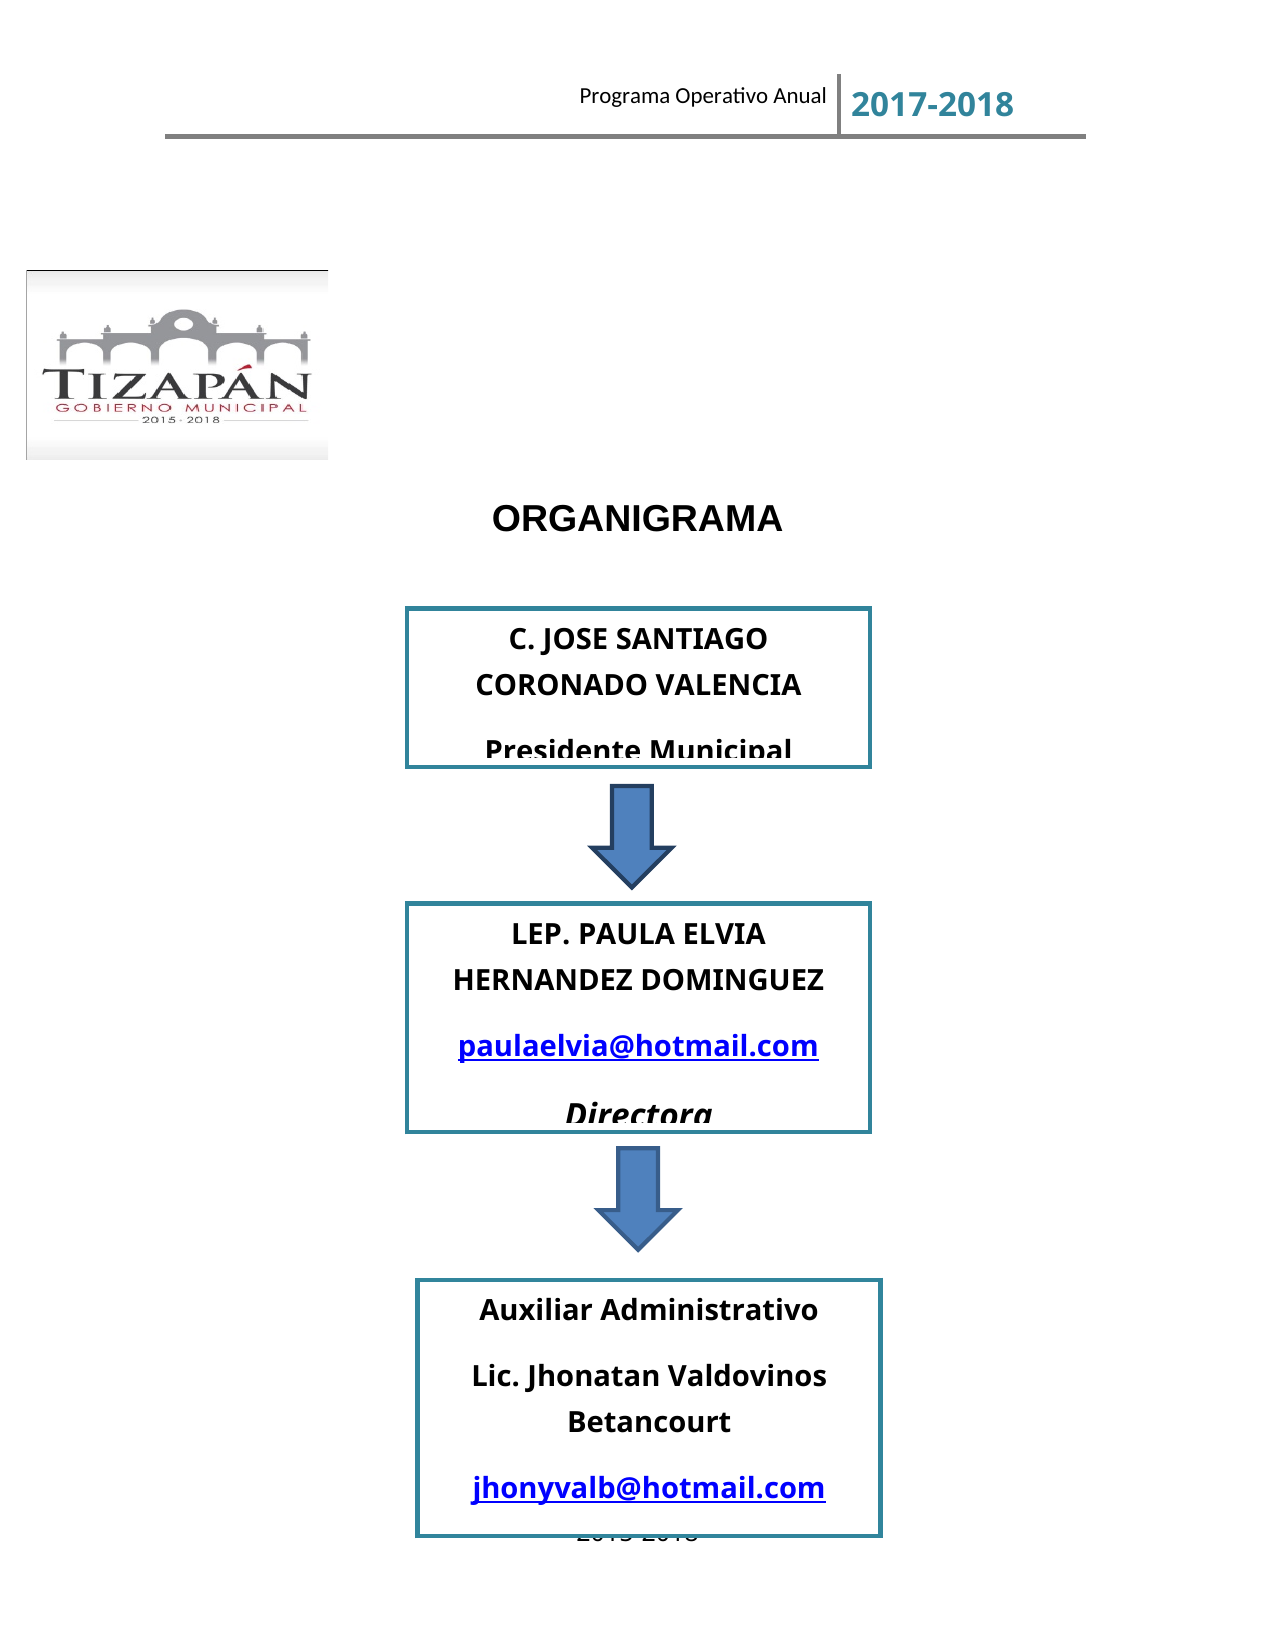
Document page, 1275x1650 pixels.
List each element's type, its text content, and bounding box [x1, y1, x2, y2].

text ORGANIGRAMA [177, 496, 1098, 539]
picture [26, 270, 329, 459]
